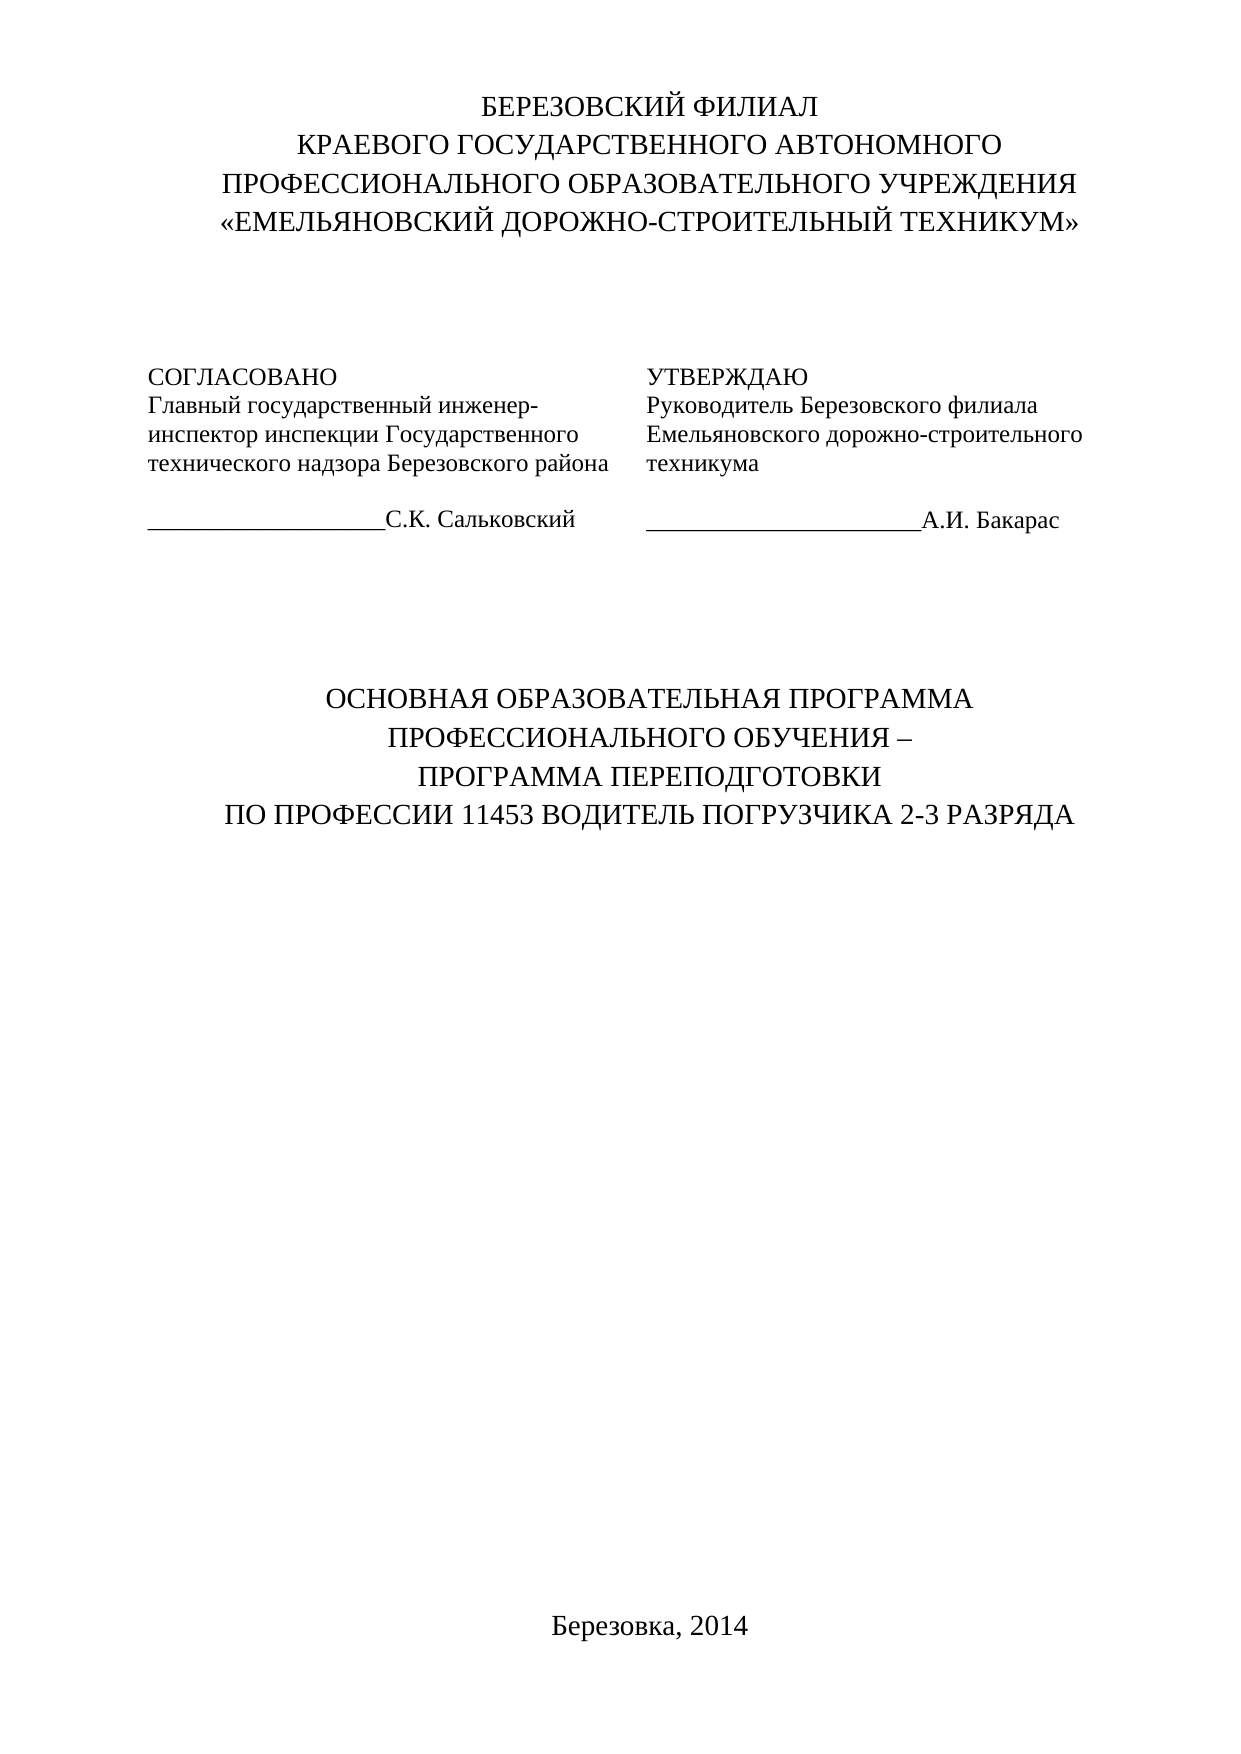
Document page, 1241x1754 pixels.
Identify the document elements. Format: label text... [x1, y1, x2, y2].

text КРАЕВОГО ГОСУДАРСТВЕННОГО АВТОНОМНОГО [148, 127, 1152, 161]
table_header УТВЕРЖДАЮ Руководитель Березовского филиала Емельяновского дорожно-строительного техникума ______________________А.И. Бакарас [635, 362, 1133, 563]
text ПРОГРАММА ПЕРЕПОДГОТОВКИ [148, 759, 1152, 792]
text ПО ПРОФЕССИИ 11453 ВОДИТЕЛЬ ПОГРУЗЧИКА 2-3 РАЗРЯДА [148, 797, 1152, 831]
text «ЕМЕЛЬЯНОВСКИЙ ДОРОЖНО-СТРОИТЕЛЬНЫЙ ТЕХНИКУМ» [148, 204, 1152, 238]
text ОСНОВНАЯ ОБРАЗОВАТЕЛЬНАЯ ПРОГРАММА [148, 682, 1152, 715]
text Березовка, 2014 [148, 1608, 1152, 1641]
text ПРОФЕССИОНАЛЬНОГО ОБРАЗОВАТЕЛЬНОГО УЧРЕЖДЕНИЯ [148, 166, 1152, 199]
table_header СОГЛАСОВАНО Главный государственный инженер-инспектор инспекции Государственного технического надзора Березовского района ___________________С.К. Сальковский [136, 362, 635, 563]
text БЕРЕЗОВСКИЙ ФИЛИАЛ [148, 89, 1152, 122]
text ПРОФЕССИОНАЛЬНОГО ОБУЧЕНИЯ – [148, 720, 1152, 754]
